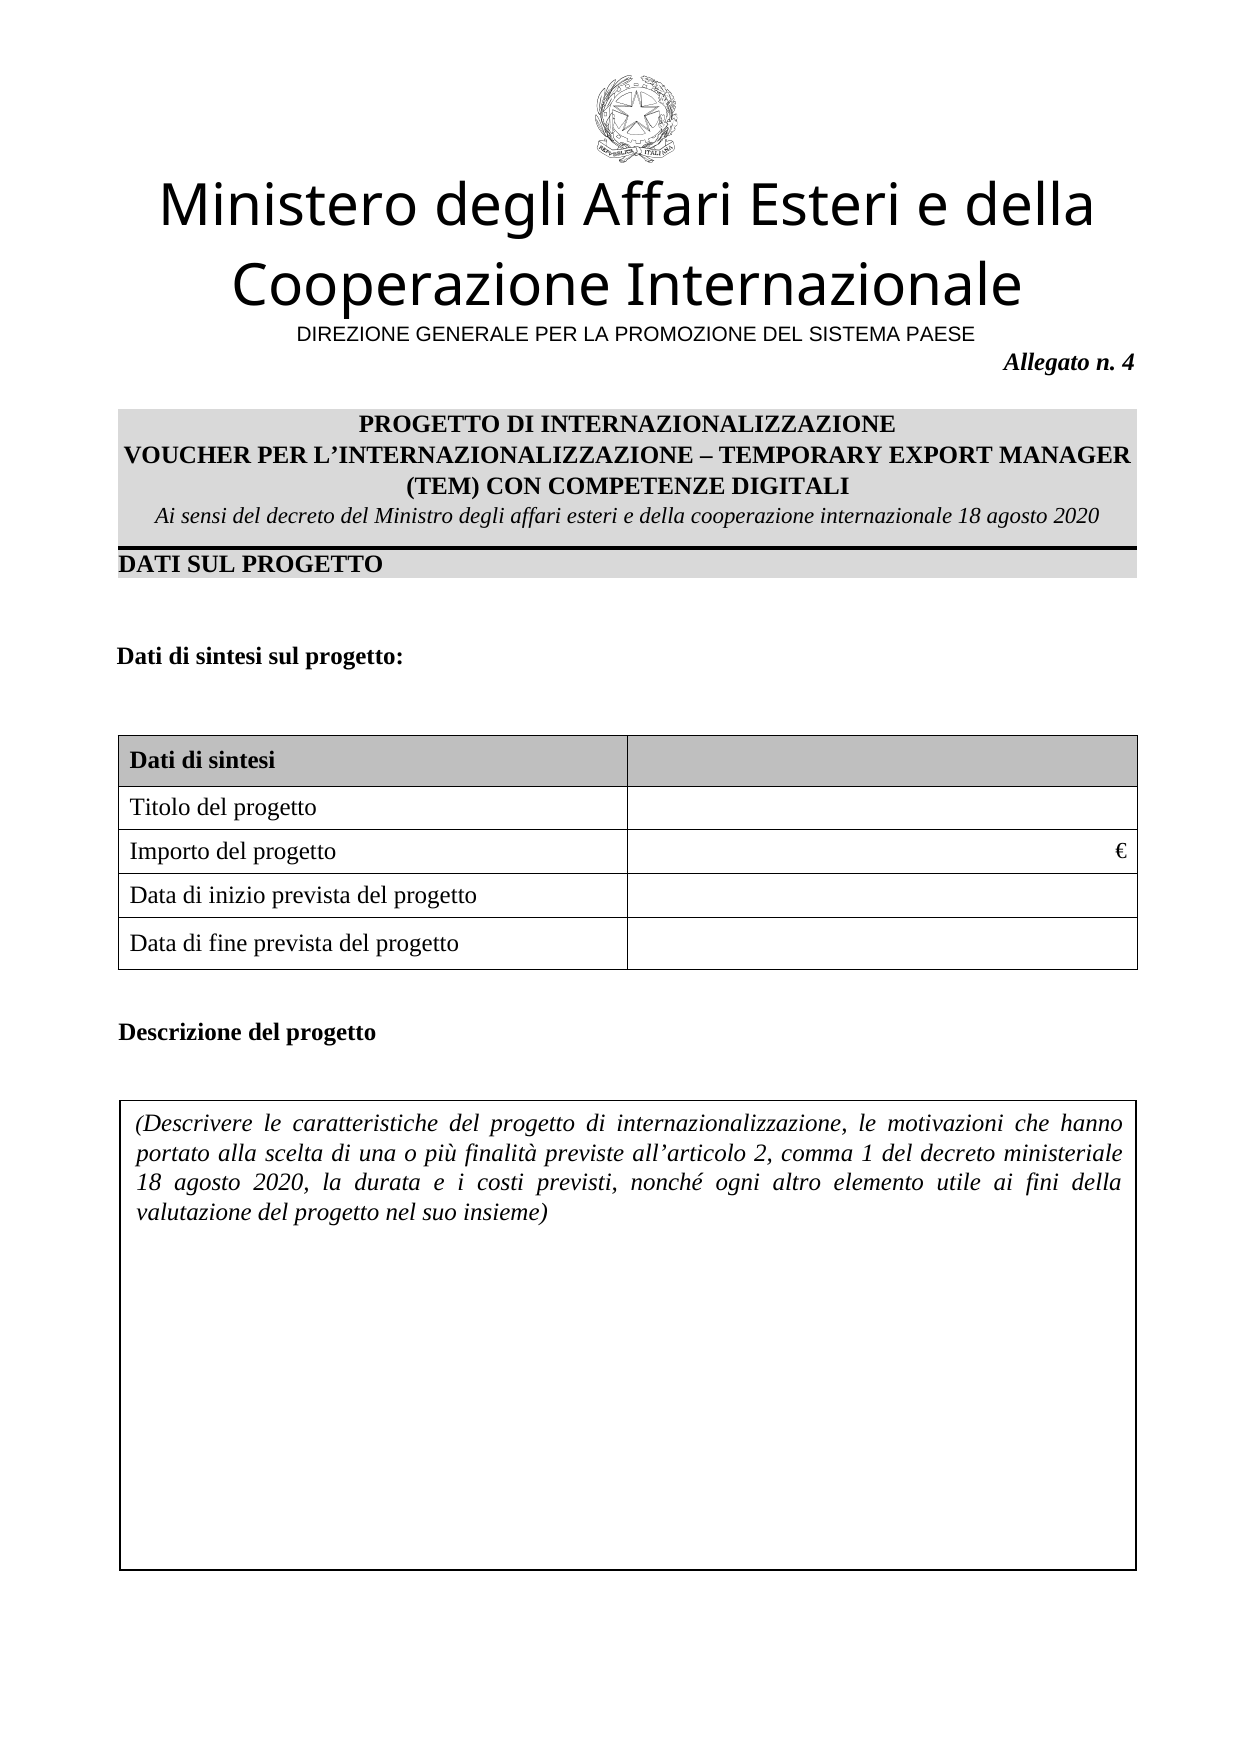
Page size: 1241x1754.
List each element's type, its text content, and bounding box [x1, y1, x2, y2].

picture [594, 74, 678, 163]
table_cell [628, 918, 1137, 969]
text VOUCHER PER L’INTERNAZIONALIZZAZIONE – TEMPORARY EXPORT MANAGER (TEM) CON COMPETENZE DIGITALI [118, 440, 1137, 500]
text PROGETTO DI INTERNAZIONALIZZAZIONE [118, 409, 1137, 438]
table_cell [628, 787, 1137, 829]
table_cell Data di inizio prevista del progetto [119, 874, 627, 917]
text Descrizione del progetto [118, 1017, 1137, 1046]
table_cell Data di fine prevista del progetto [119, 918, 627, 969]
table_cell [628, 874, 1137, 917]
table_cell € [628, 830, 1137, 872]
text DATI SUL PROGETTO [118, 550, 1137, 578]
text Ai sensi del decreto del Ministro degli affari esteri e della cooperazione internazionale 18 agosto 2020 [118, 502, 1137, 528]
table_cell Importo del progetto [119, 830, 627, 872]
table_cell Titolo del progetto [119, 787, 627, 829]
table_header Dati di sintesi [119, 736, 627, 786]
table_header [628, 736, 1137, 786]
text Dati di sintesi sul progetto: [116, 641, 1137, 669]
text Allegato n. 4 [118, 347, 1137, 376]
